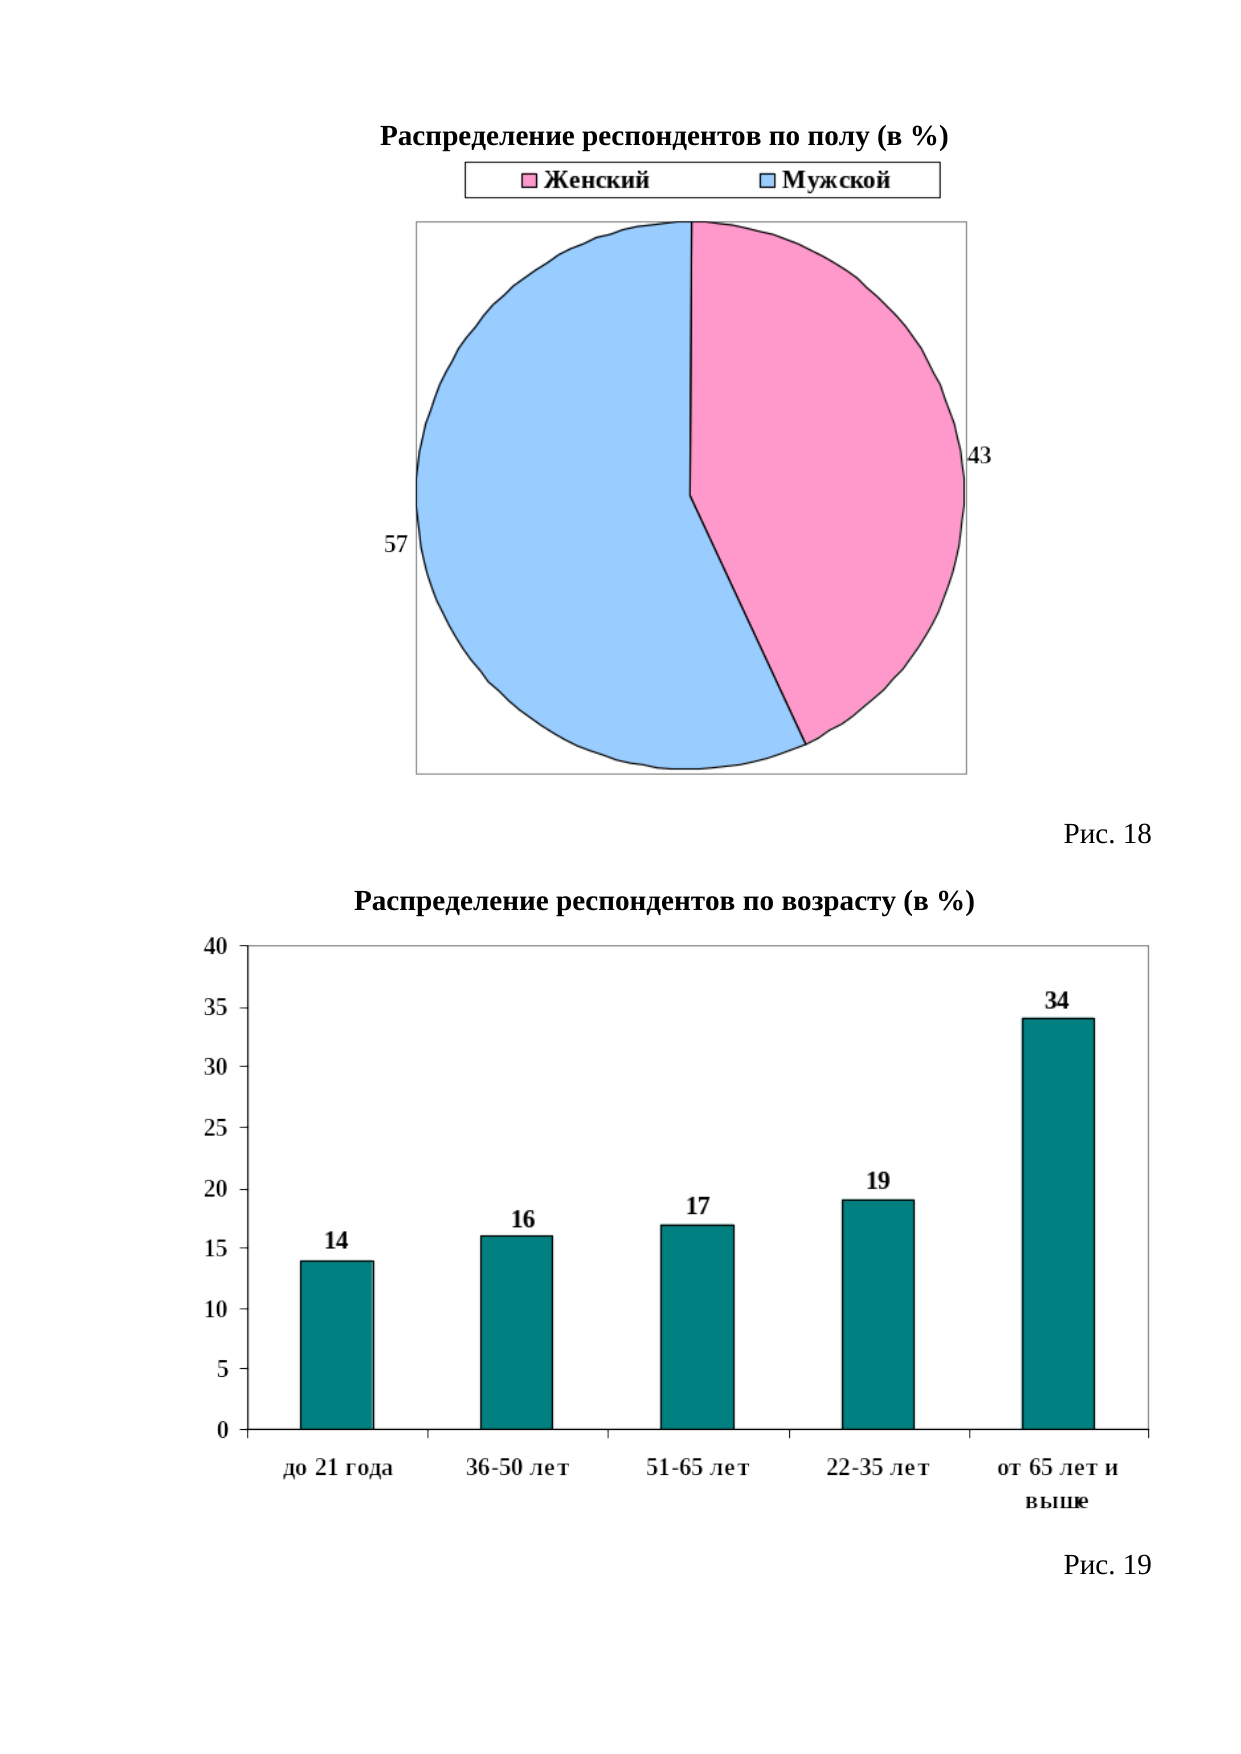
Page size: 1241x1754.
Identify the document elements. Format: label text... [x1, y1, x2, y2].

text Распределение респондентов по полу (в %) [177, 118, 1152, 152]
text Распределение респондентов по возрасту (в %) [177, 883, 1152, 917]
text Рис. 18 [177, 816, 1152, 850]
text Рис. 19 [177, 1547, 1152, 1580]
